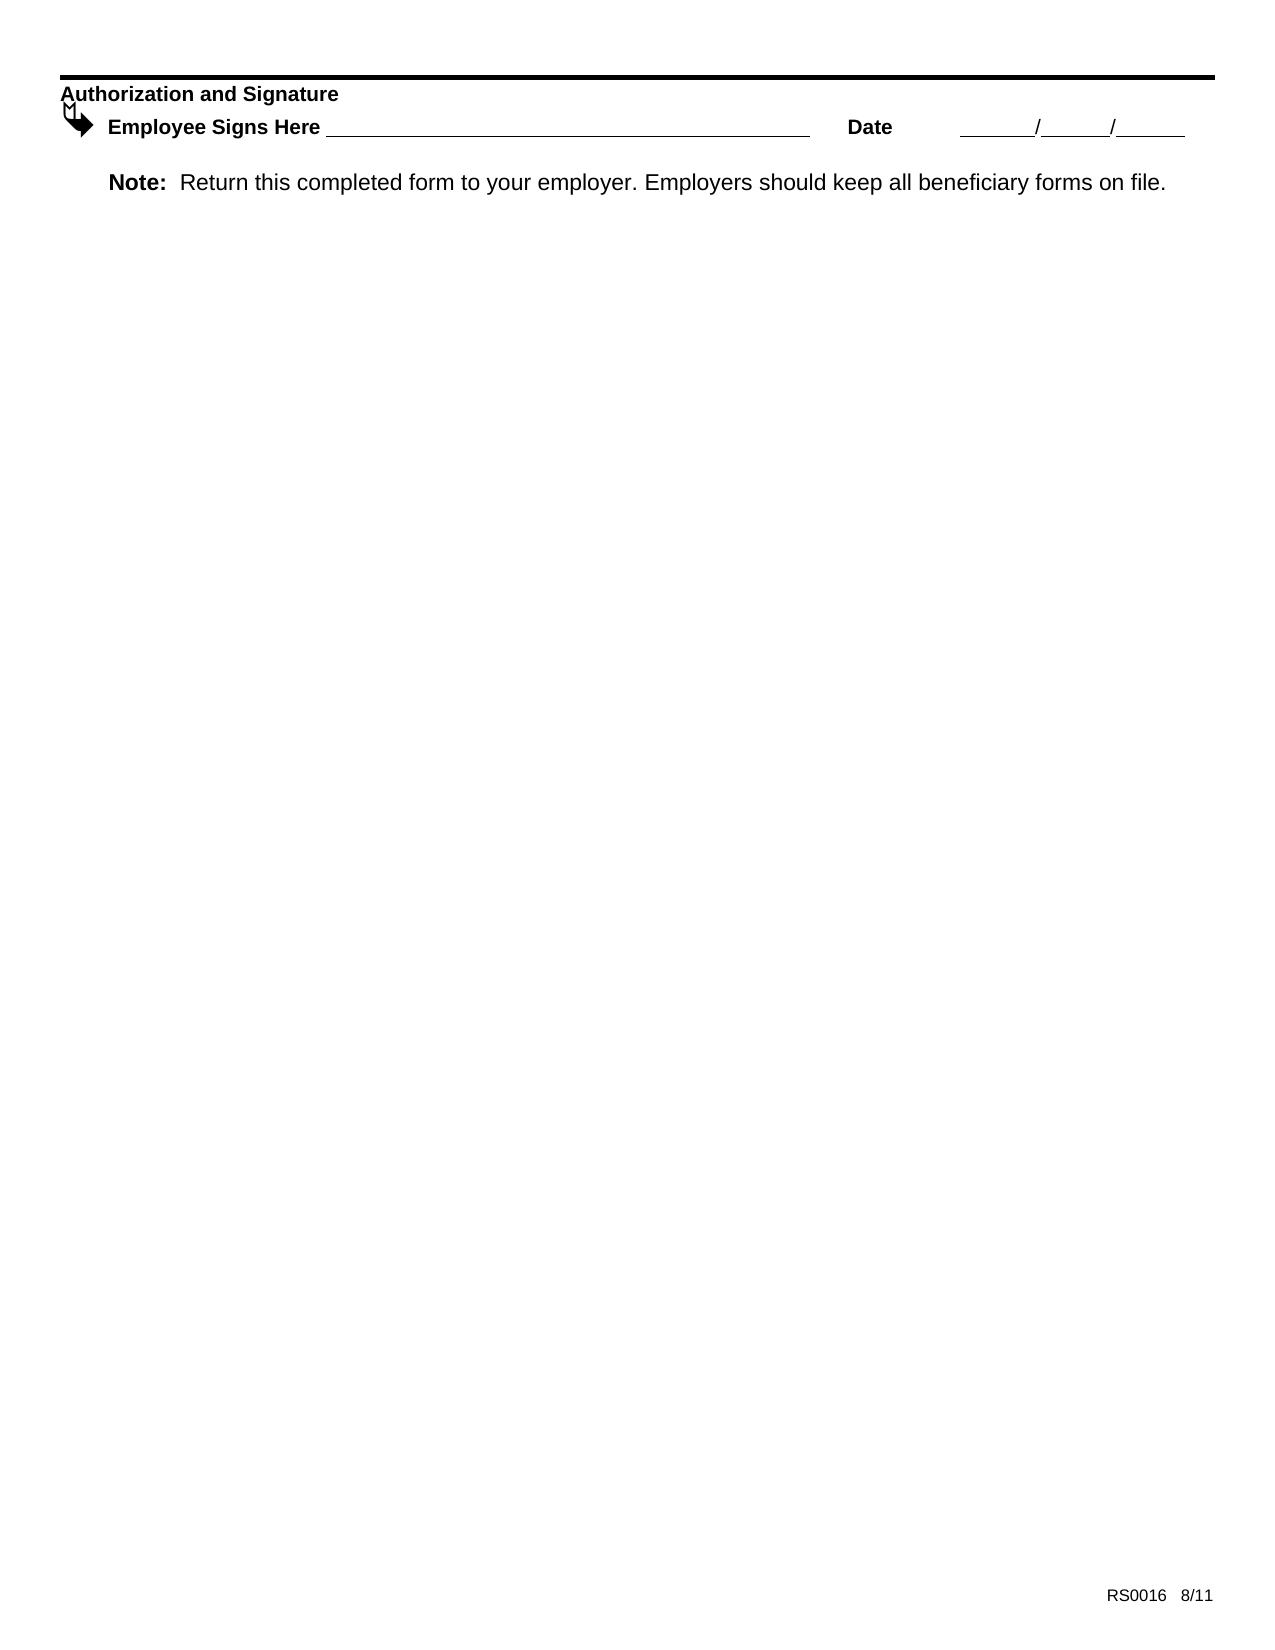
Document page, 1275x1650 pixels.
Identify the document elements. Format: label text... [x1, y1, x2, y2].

subtitle Authorization and Signature [60, 80, 1215, 106]
text Employee Signs Here Date / / [60, 106, 1215, 144]
text Note: Return this completed form to your employer. Employers should keep all beneficiary forms on file. [60, 169, 1215, 195]
